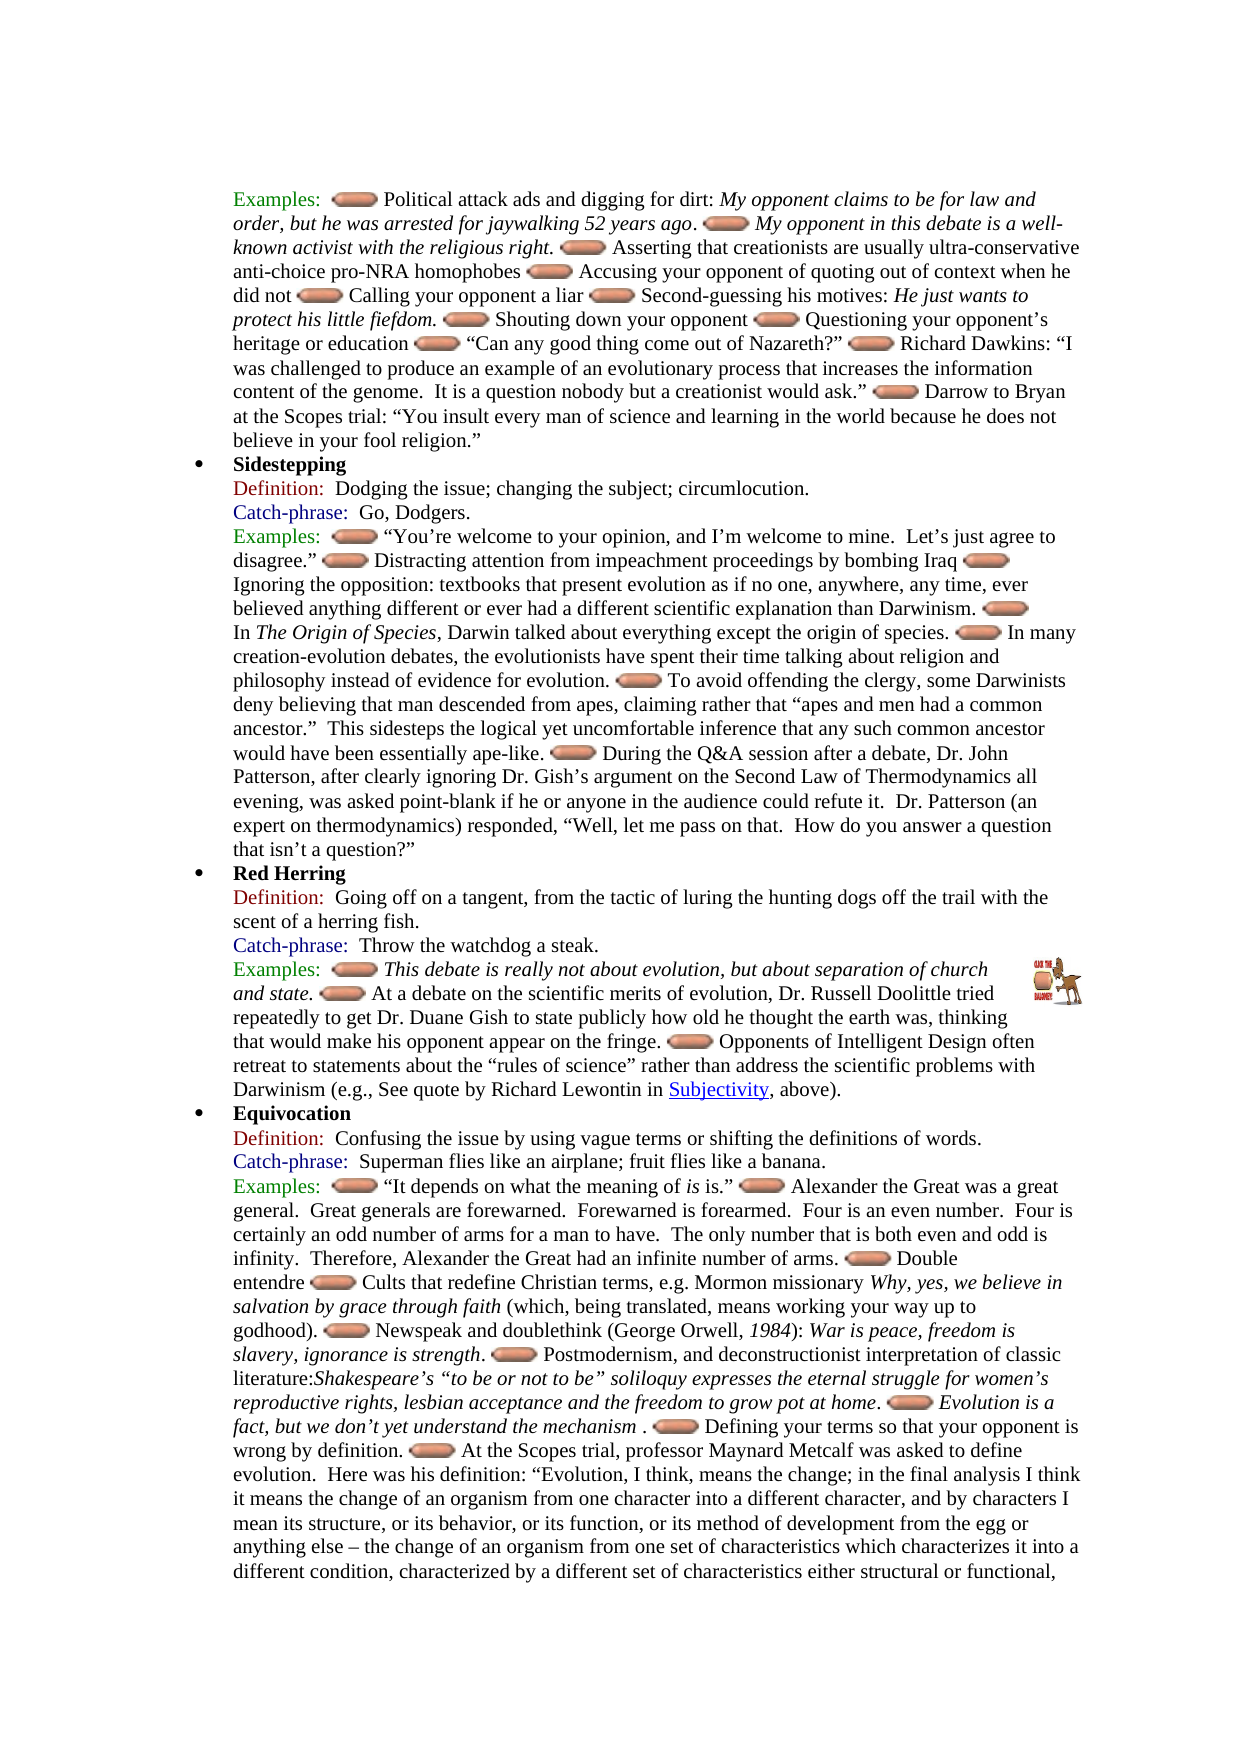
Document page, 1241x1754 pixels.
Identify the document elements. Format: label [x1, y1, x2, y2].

picture [408, 1443, 456, 1458]
picture [319, 986, 366, 1001]
picture [526, 264, 573, 279]
picture [886, 1395, 934, 1410]
picture [550, 745, 597, 760]
picture [491, 1347, 538, 1362]
picture [738, 1178, 786, 1193]
picture [588, 288, 636, 303]
picture [955, 625, 1002, 640]
picture [413, 336, 461, 351]
picture [331, 192, 378, 207]
picture [442, 312, 490, 327]
picture [702, 216, 750, 231]
picture [331, 529, 378, 544]
picture [331, 1178, 378, 1193]
picture [847, 336, 895, 351]
picture [615, 673, 663, 688]
picture [321, 553, 369, 568]
picture [872, 385, 919, 399]
picture [982, 601, 1029, 616]
picture [331, 962, 378, 977]
table_header [150, 150, 1090, 1590]
picture [844, 1251, 892, 1266]
picture [753, 312, 800, 327]
picture [323, 1323, 370, 1338]
picture [652, 1419, 700, 1434]
picture [666, 1034, 714, 1049]
picture [1032, 957, 1083, 1007]
picture [962, 553, 1010, 568]
picture [296, 288, 344, 303]
picture [559, 240, 607, 255]
picture [309, 1275, 357, 1290]
